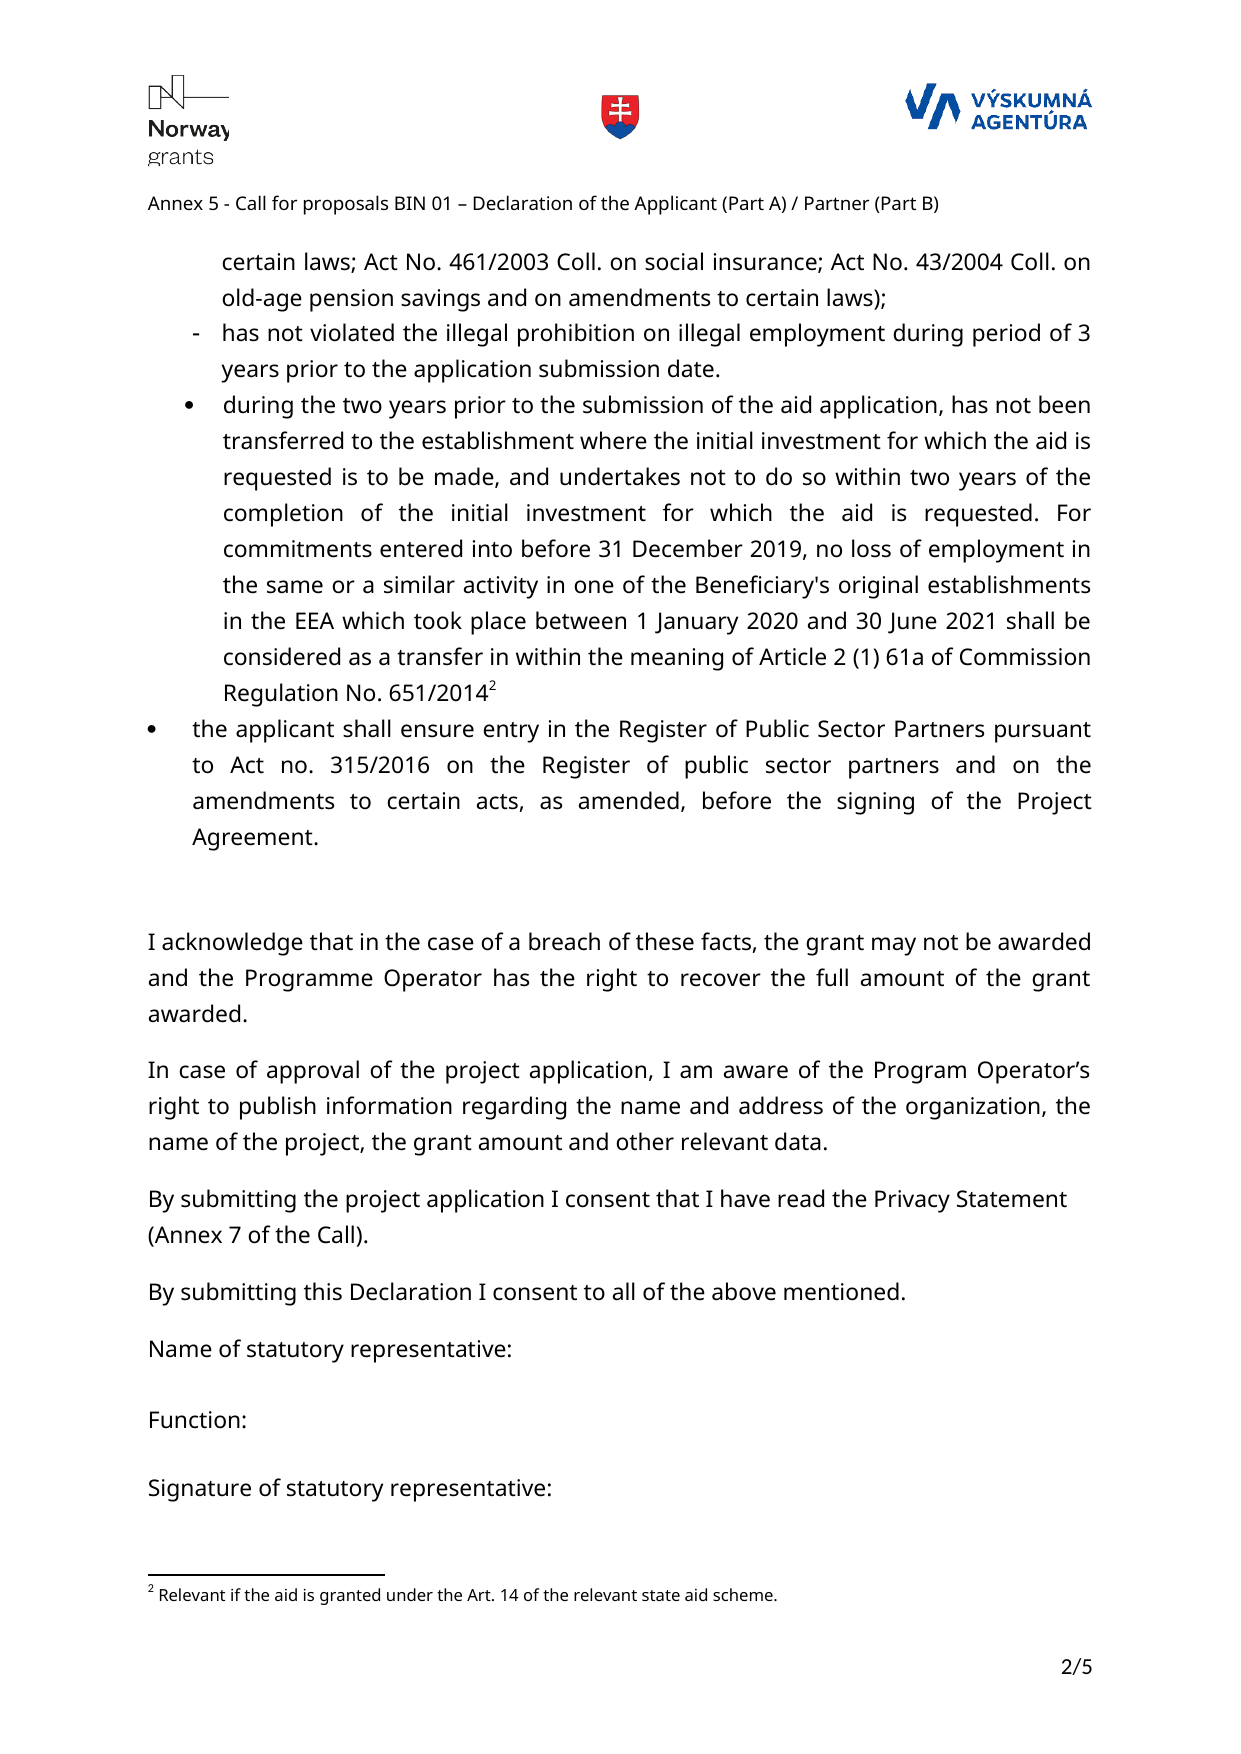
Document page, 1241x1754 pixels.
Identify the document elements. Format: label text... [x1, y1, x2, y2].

text I acknowledge that in the case of a breach of these facts, the grant may not be awarded and the Programme Operator has the right to recover the full amount of the grant awarded. [148, 926, 1093, 1029]
text Name of statutory representative: [148, 1332, 1093, 1364]
text By submitting the project application I consent that I have read the Privacy Statement (Annex 7 of the Call). [148, 1183, 1093, 1250]
list during the two years prior to the submission of the aid application, has not been transferred to the establishment where the initial investment for which the aid is requested is to be made, and undertakes not to do so within two years of the completion of the initial investment for which the aid is requested. For commitments entered into before 31 December 2019, no loss of employment in the same or a similar activity in one of the Beneficiary's original establishments in the EEA which took place between 1 January 2020 and 30 June 2021 shall be considered as a transfer in within the meaning of Article 2 (1) 61a of Commission Regulation No. 651/2014 [185, 389, 1093, 708]
list has not violated the illegal prohibition on illegal employment during period of 3 years prior to the application submission date. [192, 317, 1093, 384]
text Function: [148, 1404, 1093, 1468]
text Signature of statutory representative: [148, 1472, 1093, 1503]
picture [904, 73, 1093, 140]
text In case of approval of the project application, I am aware of the Program Operator’s right to publish information regarding the name and address of the organization, the name of the project, the grant amount and other relevant data. [148, 1054, 1093, 1157]
list the applicant shall ensure entry in the Register of Public Sector Partners pursuant to Act no. 315/2016 on the Register of public sector partners and on the amendments to certain acts, as amended, before the signing of the Project Agreement. [148, 713, 1093, 852]
picture [147, 75, 229, 166]
text By submitting this Declaration I consent to all of the above mentioned. [148, 1276, 1093, 1307]
picture [600, 94, 640, 140]
